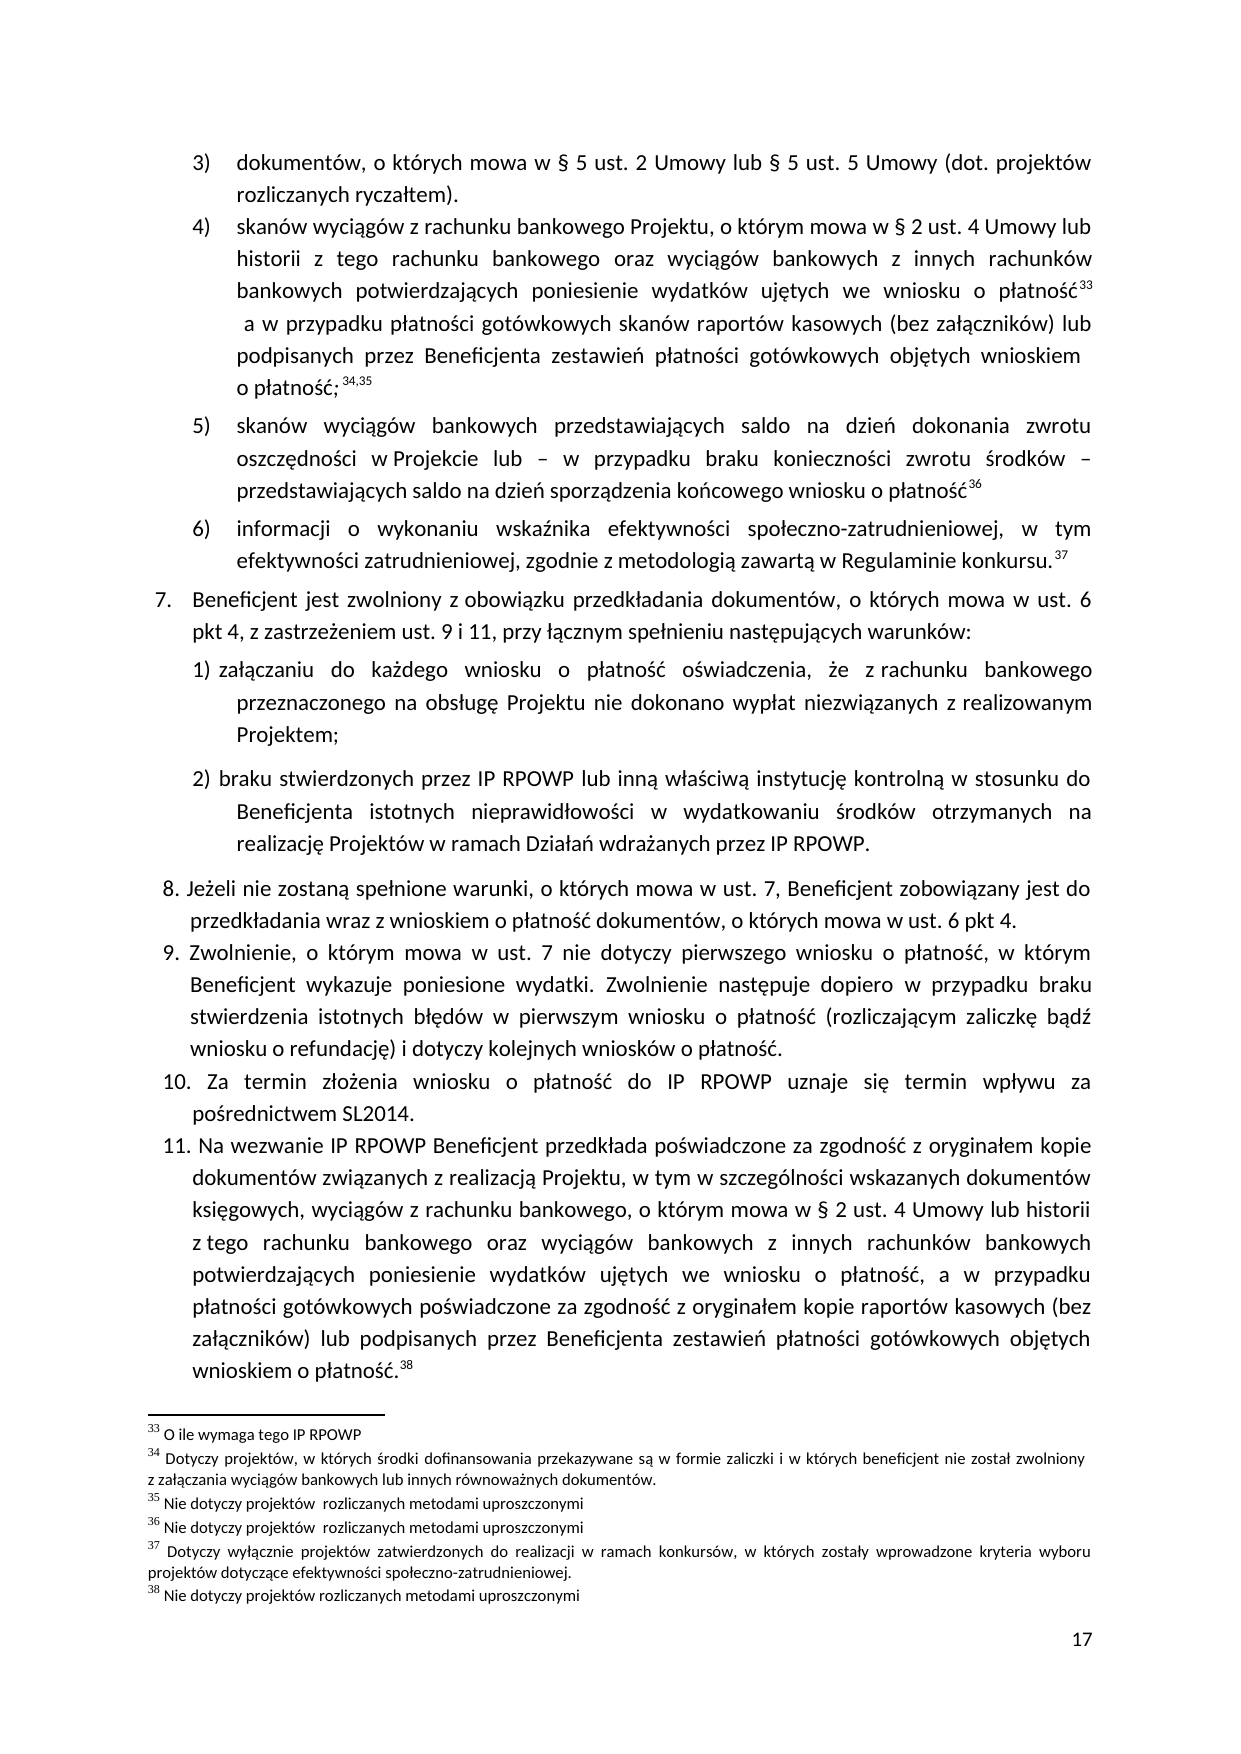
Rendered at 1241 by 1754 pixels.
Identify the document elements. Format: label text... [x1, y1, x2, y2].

text 8. Jeżeli nie zostaną spełnione warunki, o których mowa w ust. 7, Beneficjent zobowiązany jest do przedkładania wraz z wnioskiem o płatność dokumentów, o których mowa w ust. 6 pkt 4. [162, 874, 1092, 934]
text 11. Na wezwanie IP RPOWP Beneficjent przedkłada poświadczone za zgodność z oryginałem kopie dokumentów związanych z realizacją Projektu, w tym w szczególności wskazanych dokumentów księgowych, wyciągów z rachunku bankowego, o którym mowa w § 2 ust. 4 Umowy lub historii z tego rachunku bankowego oraz wyciągów bankowych z innych rachunków bankowych potwierdzających poniesienie wydatków ujętych we wniosku o płatność, a w przypadku płatności gotówkowych poświadczone za zgodność z oryginałem kopie raportów kasowych (bez załączników) lub podpisanych przez Beneficjenta zestawień płatności gotówkowych objętych wnioskiem o płatność. [162, 1131, 1092, 1384]
list załączaniu do każdego wniosku o płatność oświadczenia, że z rachunku bankowego przeznaczonego na obsługę Projektu nie dokonano wypłat niezwiązanych z realizowanym Projektem; [192, 656, 1092, 748]
list skanów wyciągów bankowych przedstawiających saldo na dzień dokonania zwrotu oszczędności w Projekcie lub – w przypadku braku konieczności zwrotu środków – przedstawiających saldo na dzień sporządzenia końcowego wniosku o płatność [192, 411, 1092, 504]
list informacji o wykonaniu wskaźnika efektywności społeczno-zatrudnieniowej, w tym efektywności zatrudnieniowej, zgodnie z metodologią zawartą w Regulaminie konkursu. [192, 514, 1092, 574]
list dokumentów, o których mowa w § 5 ust. 2 Umowy lub § 5 ust. 5 Umowy (dot. projektów rozliczanych ryczałtem). [192, 148, 1092, 208]
list Beneficjent jest zwolniony z obowiązku przedkładania dokumentów, o których mowa w ust. 6 pkt 4, z zastrzeżeniem ust. 9 i 11, przy łącznym spełnieniu następujących warunków: [154, 585, 1092, 645]
list braku stwierdzonych przez IP RPOWP lub inną właściwą instytucję kontrolną w stosunku do Beneficjenta istotnych nieprawidłowości w wydatkowaniu środków otrzymanych na realizację Projektów w ramach Działań wdrażanych przez IP RPOWP. [192, 764, 1092, 857]
list skanów wyciągów z rachunku bankowego Projektu, o którym mowa w § 2 ust. 4 Umowy lub historii z tego rachunku bankowego oraz wyciągów bankowych z innych rachunków bankowych potwierdzających poniesienie wydatków ujętych we wniosku o płatność a w przypadku płatności gotówkowych skanów raportów kasowych (bez załączników) lub podpisanych przez Beneficjenta zestawień płatności gotówkowych objętych wnioskiem o płatność; , [192, 212, 1092, 401]
text 9. Zwolnienie, o którym mowa w ust. 7 nie dotyczy pierwszego wniosku o płatność, w którym Beneficjent wykazuje poniesione wydatki. Zwolnienie następuje dopiero w przypadku braku stwierdzenia istotnych błędów w pierwszym wniosku o płatność (rozliczającym zaliczkę bądź wniosku o refundację) i dotyczy kolejnych wniosków o płatność. [162, 938, 1092, 1063]
text 10. Za termin złożenia wniosku o płatność do IP RPOWP uznaje się termin wpływu za pośrednictwem SL2014. [162, 1067, 1092, 1127]
